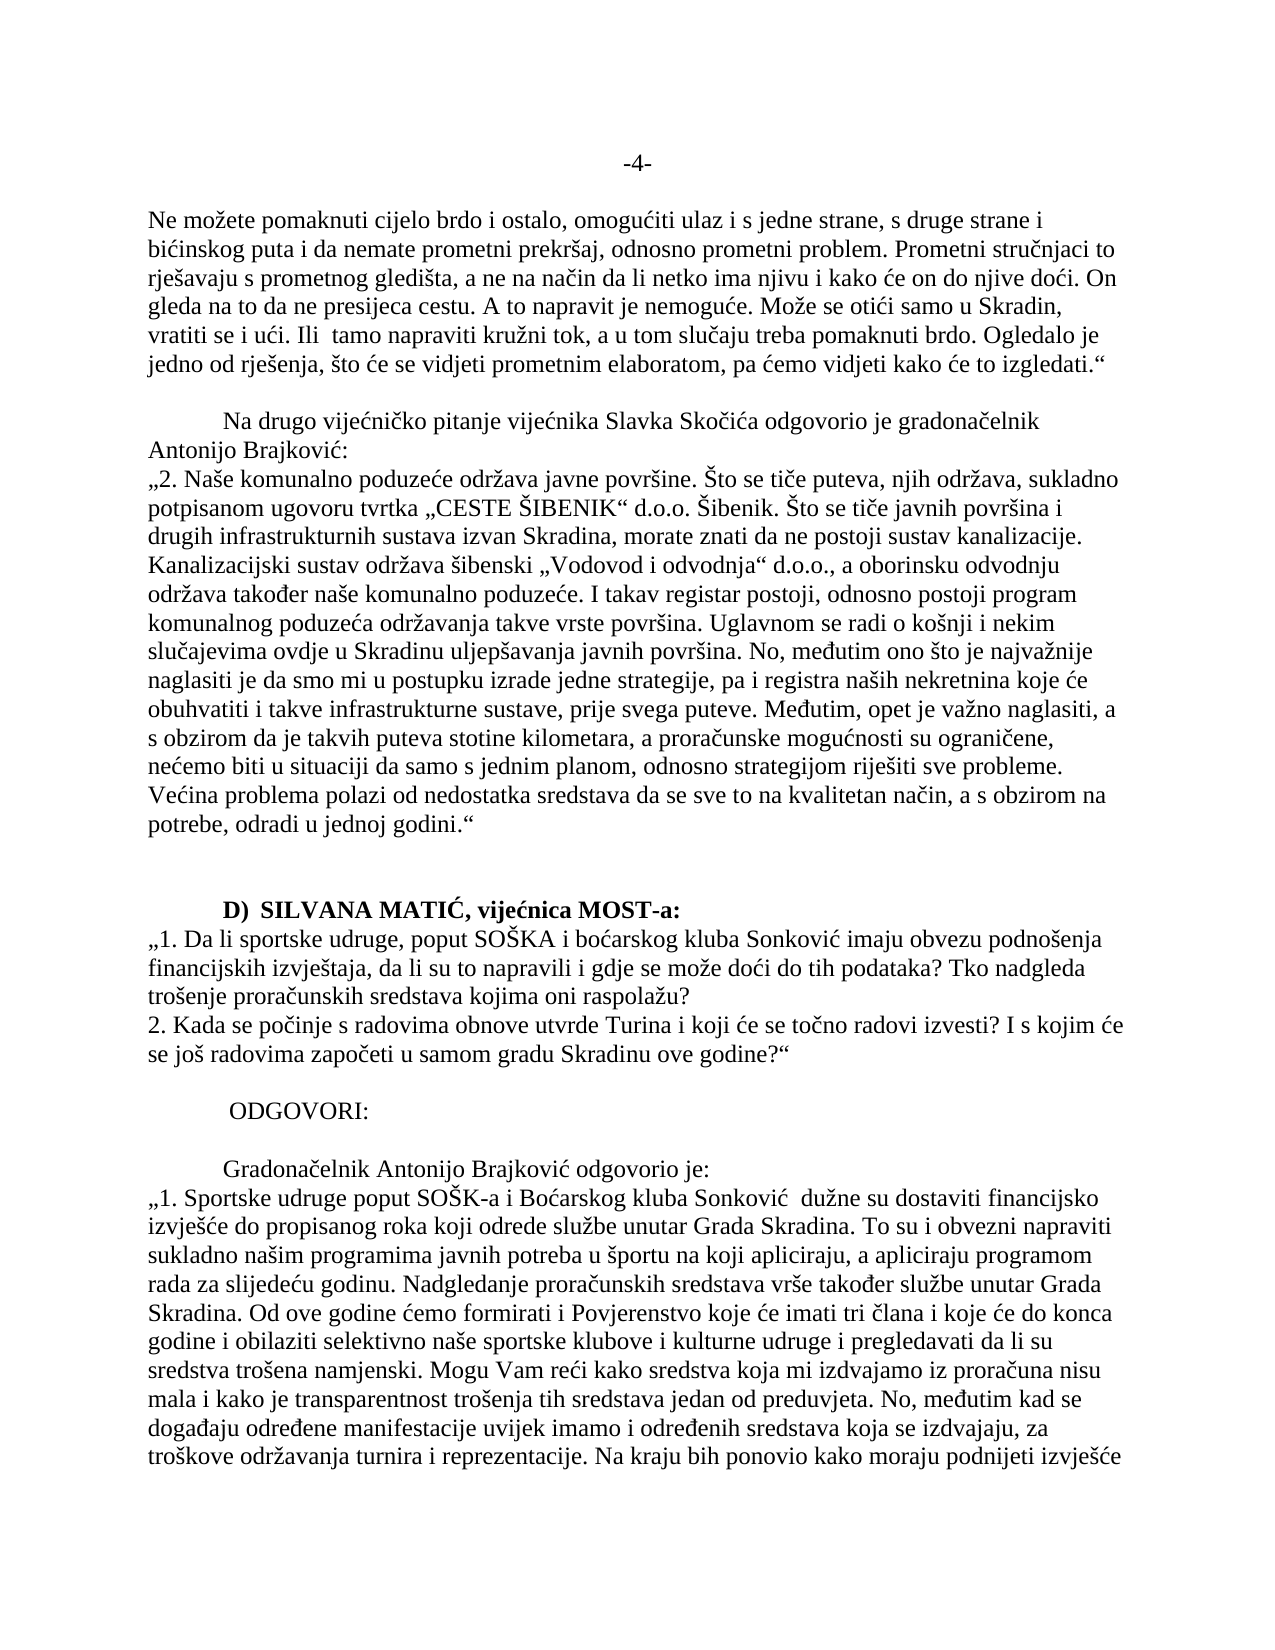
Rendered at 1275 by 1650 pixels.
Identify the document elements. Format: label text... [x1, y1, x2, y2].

text „2. Naše komunalno poduzeće održava javne površine. Što se tiče puteva, njih održava, sukladno potpisanom ugovoru tvrtka „CESTE ŠIBENIK“ d.o.o. Šibenik. Što se tiče javnih površina i drugih infrastrukturnih sustava izvan Skradina, morate znati da ne postoji sustav kanalizacije. Kanalizacijski sustav održava šibenski „Vodovod i odvodnja“ d.o.o., a oborinsku odvodnju održava također naše komunalno poduzeće. I takav registar postoji, odnosno postoji program komunalnog poduzeća održavanja takve vrste površina. Uglavnom se radi o košnji i nekim slučajevima ovdje u Skradinu uljepšavanja javnih površina. No, međutim ono što je najvažnije naglasiti je da smo mi u postupku izrade jedne strategije, pa i registra naših nekretnina koje će obuhvatiti i takve infrastrukturne sustave, prije svega puteve. Međutim, opet je važno naglasiti, a s obzirom da je takvih puteva stotine kilometara, a proračunske mogućnosti su ograničene, nećemo biti u situaciji da samo s jednim planom, odnosno strategijom riješiti sve probleme. Većina problema polazi od nedostatka sredstava da se sve to na kvalitetan način, a s obzirom na potrebe, odradi u jednoj godini.“ [148, 464, 1127, 838]
text Gradonačelnik Antonijo Brajković odgovorio je: [148, 1154, 1127, 1183]
list SILVANA MATIĆ, vijećnica MOST-a: [223, 895, 1127, 924]
text Ne možete pomaknuti cijelo brdo i ostalo, omogućiti ulaz i s jedne strane, s druge strane i bićinskog puta i da nemate prometni prekršaj, odnosno prometni problem. Prometni stručnjaci to rješavaju s prometnog gledišta, a ne na način da li netko ima njivu i kako će on do njive doći. On gleda na to da ne presijeca cestu. A to napravit je nemoguće. Može se otići samo u Skradin, vratiti se i ući. Ili tamo napraviti kružni tok, a u tom slučaju treba pomaknuti brdo. Ogledalo je jedno od rješenja, što će se vidjeti prometnim elaboratom, pa ćemo vidjeti kako će to izgledati.“ [148, 205, 1127, 378]
text Na drugo vijećničko pitanje vijećnika Slavka Skočića odgovorio je gradonačelnik Antonijo Brajković: [148, 406, 1127, 464]
text „1. Da li sportske udruge, poput SOŠKA i boćarskog kluba Sonković imaju obvezu podnošenja financijskih izvještaja, da li su to napravili i gdje se može doći do tih podataka? Tko nadgleda trošenje proračunskih sredstava kojima oni raspolažu? [148, 924, 1127, 1010]
text ODGOVORI: [148, 1096, 1127, 1125]
text -4- [148, 148, 1127, 176]
text 2. Kada se počinje s radovima obnove utvrde Turina i koji će se točno radovi izvesti? I s kojim će se još radovima započeti u samom gradu Skradinu ove godine?“ [148, 1010, 1127, 1068]
text „1. Sportske udruge poput SOŠK-a i Boćarskog kluba Sonković dužne su dostaviti financijsko izvješće do propisanog roka koji odrede službe unutar Grada Skradina. To su i obvezni napraviti sukladno našim programima javnih potreba u športu na koji apliciraju, a apliciraju programom rada za slijedeću godinu. Nadgledanje proračunskih sredstava vrše također službe unutar Grada Skradina. Od ove godine ćemo formirati i Povjerenstvo koje će imati tri člana i koje će do konca godine i obilaziti selektivno naše sportske klubove i kulturne udruge i pregledavati da li su sredstva trošena namjenski. Mogu Vam reći kako sredstva koja mi izdvajamo iz proračuna nisu mala i kako je transparentnost trošenja tih sredstava jedan od preduvjeta. No, međutim kad se događaju određene manifestacije uvijek imamo i određenih sredstava koja se izdvajaju, za troškove održavanja turnira i reprezentacije. Na kraju bih ponovio kako moraju podnijeti izvješće [148, 1183, 1127, 1470]
